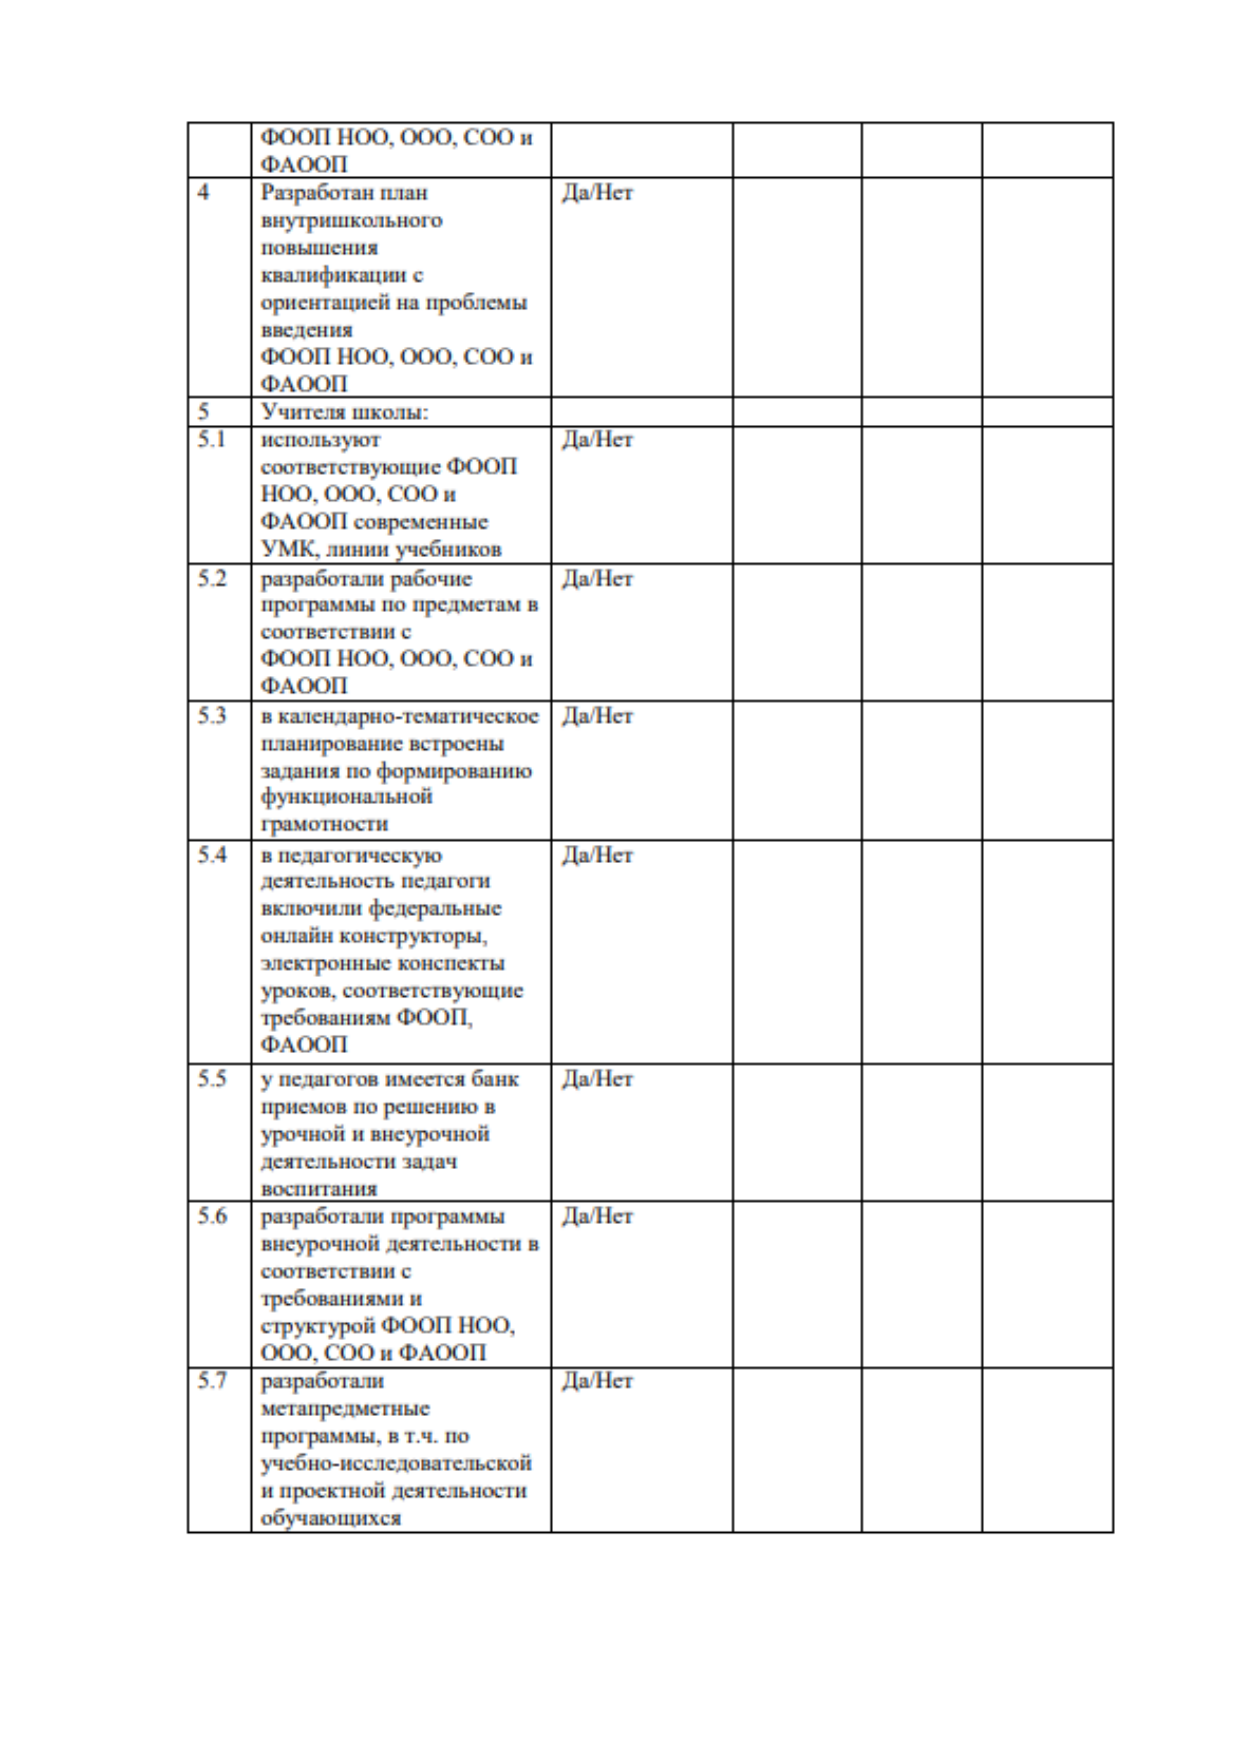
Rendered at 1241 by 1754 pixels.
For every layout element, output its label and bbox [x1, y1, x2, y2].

picture [177, 118, 1135, 1551]
